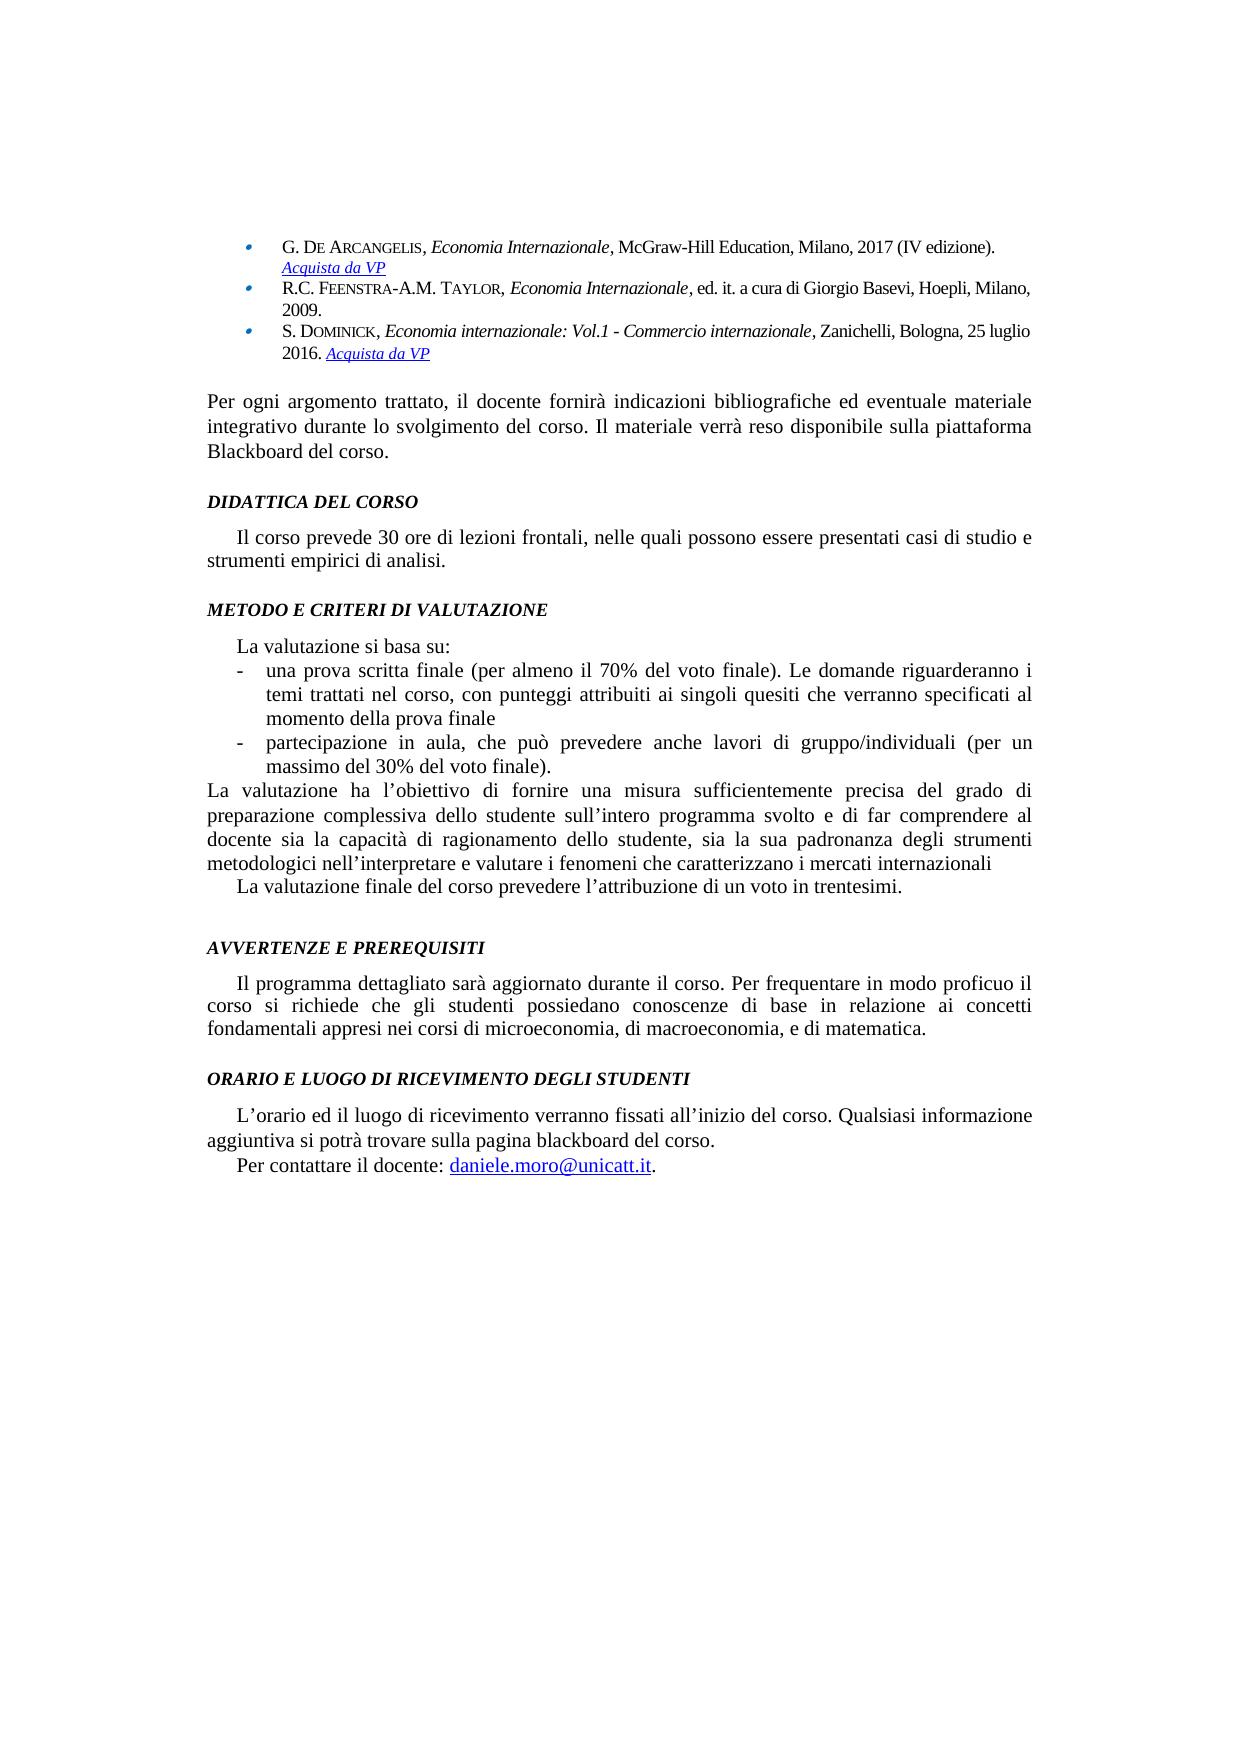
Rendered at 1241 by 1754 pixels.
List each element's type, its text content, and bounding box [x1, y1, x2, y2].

text La valutazione finale del corso prevedere l’attribuzione di un voto in trentesimi. [207, 875, 1033, 898]
list partecipazione in aula, che può prevedere anche lavori di gruppo/individuali (per un massimo del 30% del voto finale). [236, 730, 1033, 778]
list R.C. Feenstra-A.M. Taylor, Economia Internazionale, ed. it. a cura di Giorgio Basevi, Hoepli, Milano, 2009. [244, 277, 1033, 320]
text AVVERTENZE E PREREQUISITI [207, 934, 1033, 959]
text La valutazione ha l’obiettivo di fornire una misura sufficientemente precisa del grado di preparazione complessiva dello studente sull’intero programma svolto e di far comprendere al docente sia la capacità di ragionamento dello studente, sia la sua padronanza degli strumenti metodologici nell’interpretare e valutare i fenomeni che caratterizzano i mercati internazionali [207, 778, 1033, 875]
text Per contattare il docente: daniele.moro@unicatt.it. [207, 1153, 1033, 1178]
list S. Dominick, Economia internazionale: Vol.1 - Commercio internazionale, Zanichelli, Bologna, 25 luglio 2016. Acquista da VP [244, 320, 1033, 363]
list una prova scritta finale (per almeno il 70% del voto finale). Le domande riguarderanno i temi trattati nel corso, con punteggi attribuiti ai singoli quesiti che verranno specificati al momento della prova finale [236, 658, 1033, 730]
text La valutazione si basa su: [207, 634, 1033, 658]
text METODO E CRITERI DI VALUTAZIONE [207, 597, 1033, 622]
text Il corso prevede 30 ore di lezioni frontali, nelle quali possono essere presentati casi di studio e strumenti empirici di analisi. [207, 526, 1033, 572]
text ORARIO E LUOGO DI RICEVIMENTO DEGLI STUDENTI [207, 1065, 1033, 1090]
list G. De Arcangelis, Economia Internazionale, McGraw-Hill Education, Milano, 2017 (IV edizione). Acquista da VP [244, 236, 1033, 277]
text Per ogni argomento trattato, il docente fornirà indicazioni bibliografiche ed eventuale materiale integrativo durante lo svolgimento del corso. Il materiale verrà reso disponibile sulla piattaforma Blackboard del corso. [207, 388, 1033, 463]
text Il programma dettagliato sarà aggiornato durante il corso. Per frequentare in modo proficuo il corso si richiede che gli studenti possiedano conoscenze di base in relazione ai concetti fondamentali appresi nei corsi di microeconomia, di macroeconomia, e di matematica. [207, 972, 1033, 1040]
text DIDATTICA DEL CORSO [207, 488, 1033, 513]
text L’orario ed il luogo di ricevimento verranno fissati all’inizio del corso. Qualsiasi informazione aggiuntiva si potrà trovare sulla pagina blackboard del corso. [207, 1103, 1033, 1153]
